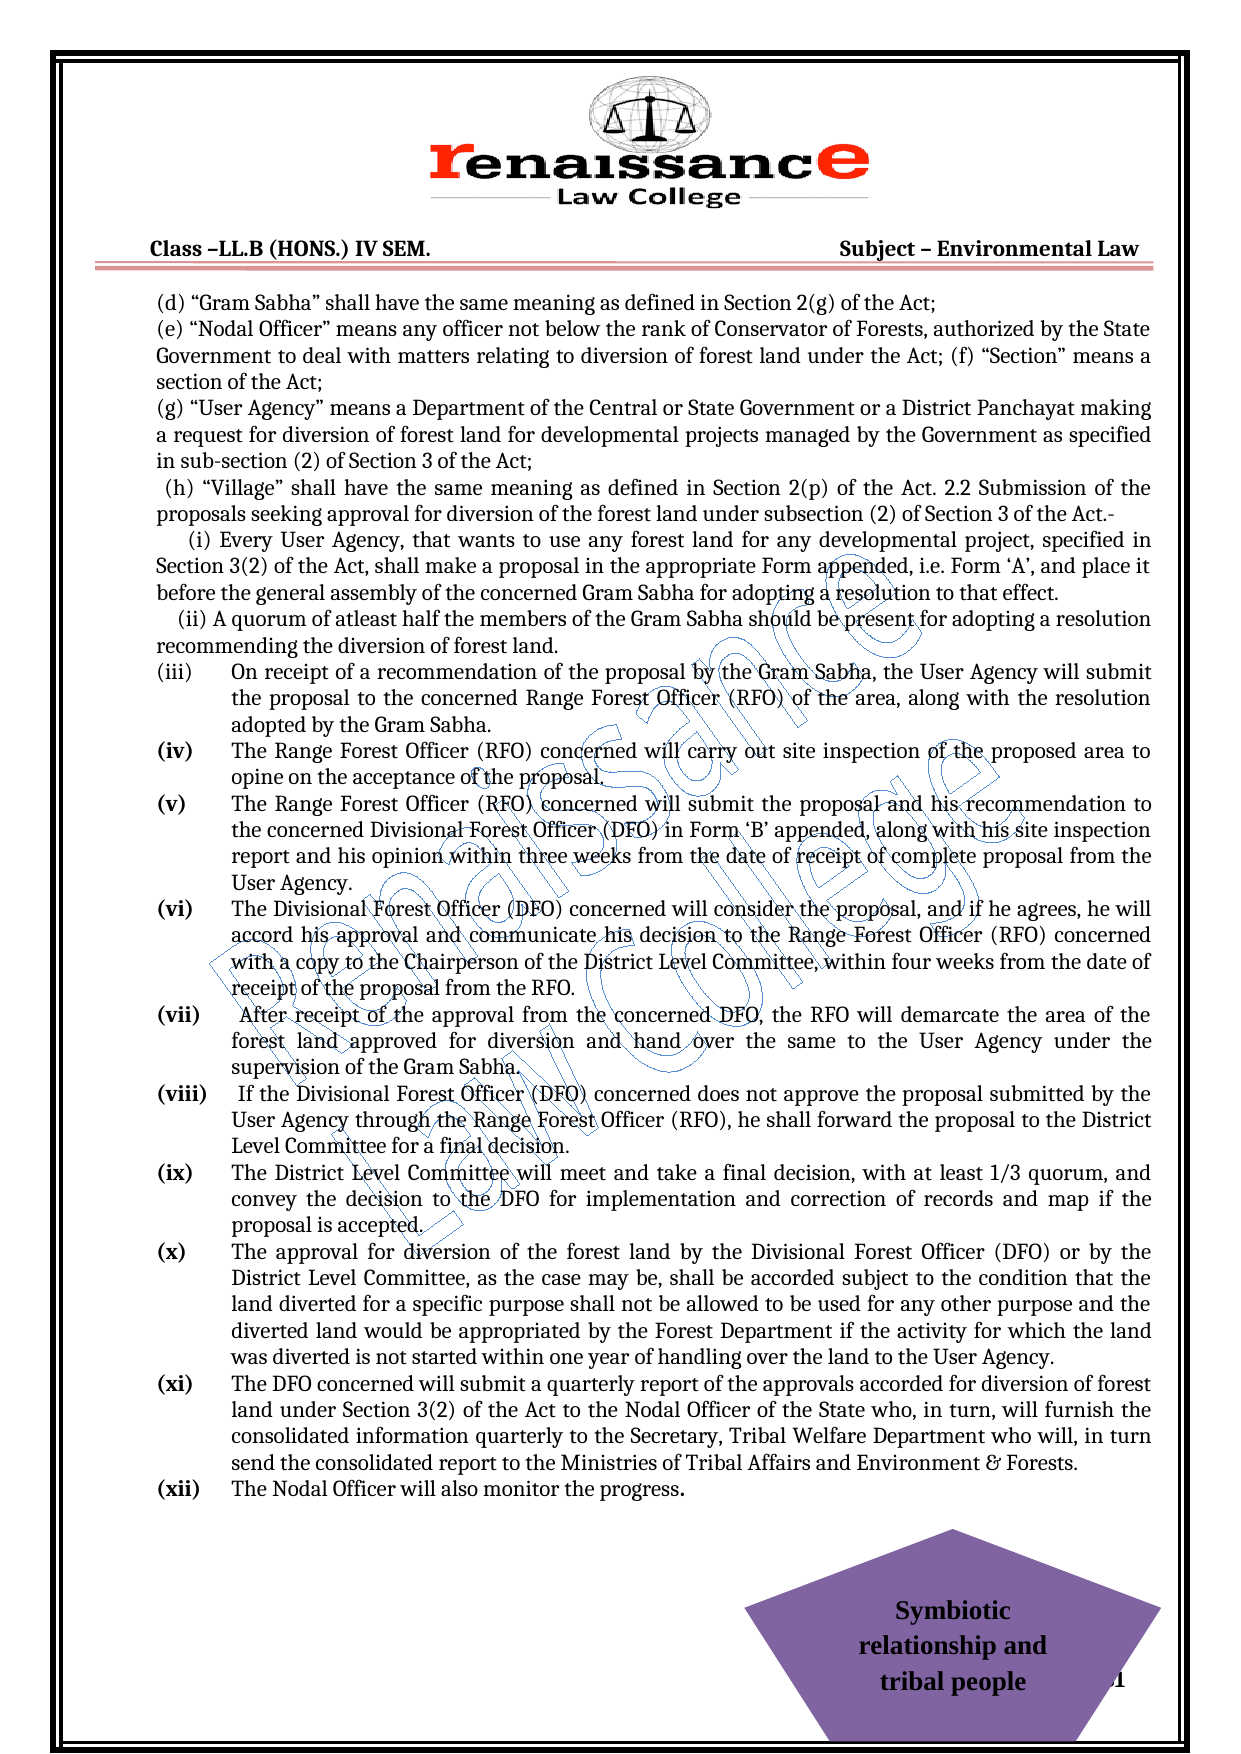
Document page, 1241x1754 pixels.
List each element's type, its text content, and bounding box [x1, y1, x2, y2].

list The approval for diversion of the forest land by the Divisional Forest Officer (DFO) or by the District Level Committee, as the case may be, shall be accorded subject to the condition that the land diverted for a specific purpose shall not be allowed to be used for any other purpose and the diverted land would be appropriated by the Forest Department if the activity for which the land was diverted is not started within one year of handling over the land to the User Agency. [156, 1238, 1153, 1370]
list On receipt of a recommendation of the proposal by the Gram Sabha, the User Agency will submit the proposal to the concerned Range Forest Officer (RFO) of the area, along with the resolution adopted by the Gram Sabha. [156, 659, 1153, 738]
list The Divisional Forest Officer (DFO) concerned will consider the proposal, and if he agrees, he will accord his approval and communicate his decision to the Range Forest Officer (RFO) concerned with a copy to the Chairperson of the District Level Committee, within four weeks from the date of receipt of the proposal from the RFO. [156, 896, 1153, 1001]
list If the Divisional Forest Officer (DFO) concerned does not approve the proposal submitted by the User Agency through the Range Forest Officer (RFO), he shall forward the proposal to the District Level Committee for a final decision. [156, 1080, 1153, 1159]
text (i) Every User Agency, that wants to use any forest land for any developmental project, specified in Section 3(2) of the Act, shall make a proposal in the appropriate Form appended, i.e. Form ‘A’, and place it before the general assembly of the concerned Gram Sabha for adopting a resolution to that effect. [156, 527, 1153, 606]
list After receipt of the approval from the concerned DFO, the RFO will demarcate the area of the forest land approved for diversion and hand over the same to the User Agency under the supervision of the Gram Sabha. [156, 1001, 1153, 1080]
picture [406, 75, 897, 209]
text (g) “User Agency” means a Department of the Central or State Government or a District Panchayat making a request for diversion of forest land for developmental projects managed by the Government as specified in sub-section (2) of Section 3 of the Act; [156, 395, 1153, 474]
list The Range Forest Officer (RFO) concerned will submit the proposal and his recommendation to the concerned Divisional Forest Officer (DFO) in Form ‘B’ appended, along with his site inspection report and his opinion within three weeks from the date of receipt of complete proposal from the User Agency. [156, 791, 1153, 896]
list The DFO concerned will submit a quarterly report of the approvals accorded for diversion of forest land under Section 3(2) of the Act to the Nodal Officer of the State who, in turn, will furnish the consolidated information quarterly to the Secretary, Tribal Welfare Department who will, in turn send the consolidated report to the Ministries of Tribal Affairs and Environment & Forests. [156, 1370, 1153, 1476]
text (d) “Gram Sabha” shall have the same meaning as defined in Section 2(g) of the Act; [156, 290, 1153, 316]
text (h) “Village” shall have the same meaning as defined in Section 2(p) of the Act. 2.2 Submission of the proposals seeking approval for diversion of the forest land under subsection (2) of Section 3 of the Act.- [156, 474, 1153, 527]
list The Nodal Officer will also monitor the progress. [156, 1476, 1153, 1502]
text (ii) A quorum of atleast half the members of the Gram Sabha should be present for adopting a resolution recommending the diversion of forest land. [156, 606, 1153, 659]
list The District Level Committee will meet and take a final decision, with at least 1/3 quorum, and convey the decision to the DFO for implementation and correction of records and map if the proposal is accepted. [156, 1159, 1153, 1238]
list The Range Forest Officer (RFO) concerned will carry out site inspection of the proposed area to opine on the acceptance of the proposal. [156, 738, 1153, 791]
text (e) “Nodal Officer” means any officer not below the rank of Conservator of Forests, authorized by the State Government to deal with matters relating to diversion of forest land under the Act; (f) “Section” means a section of the Act; [156, 316, 1153, 395]
